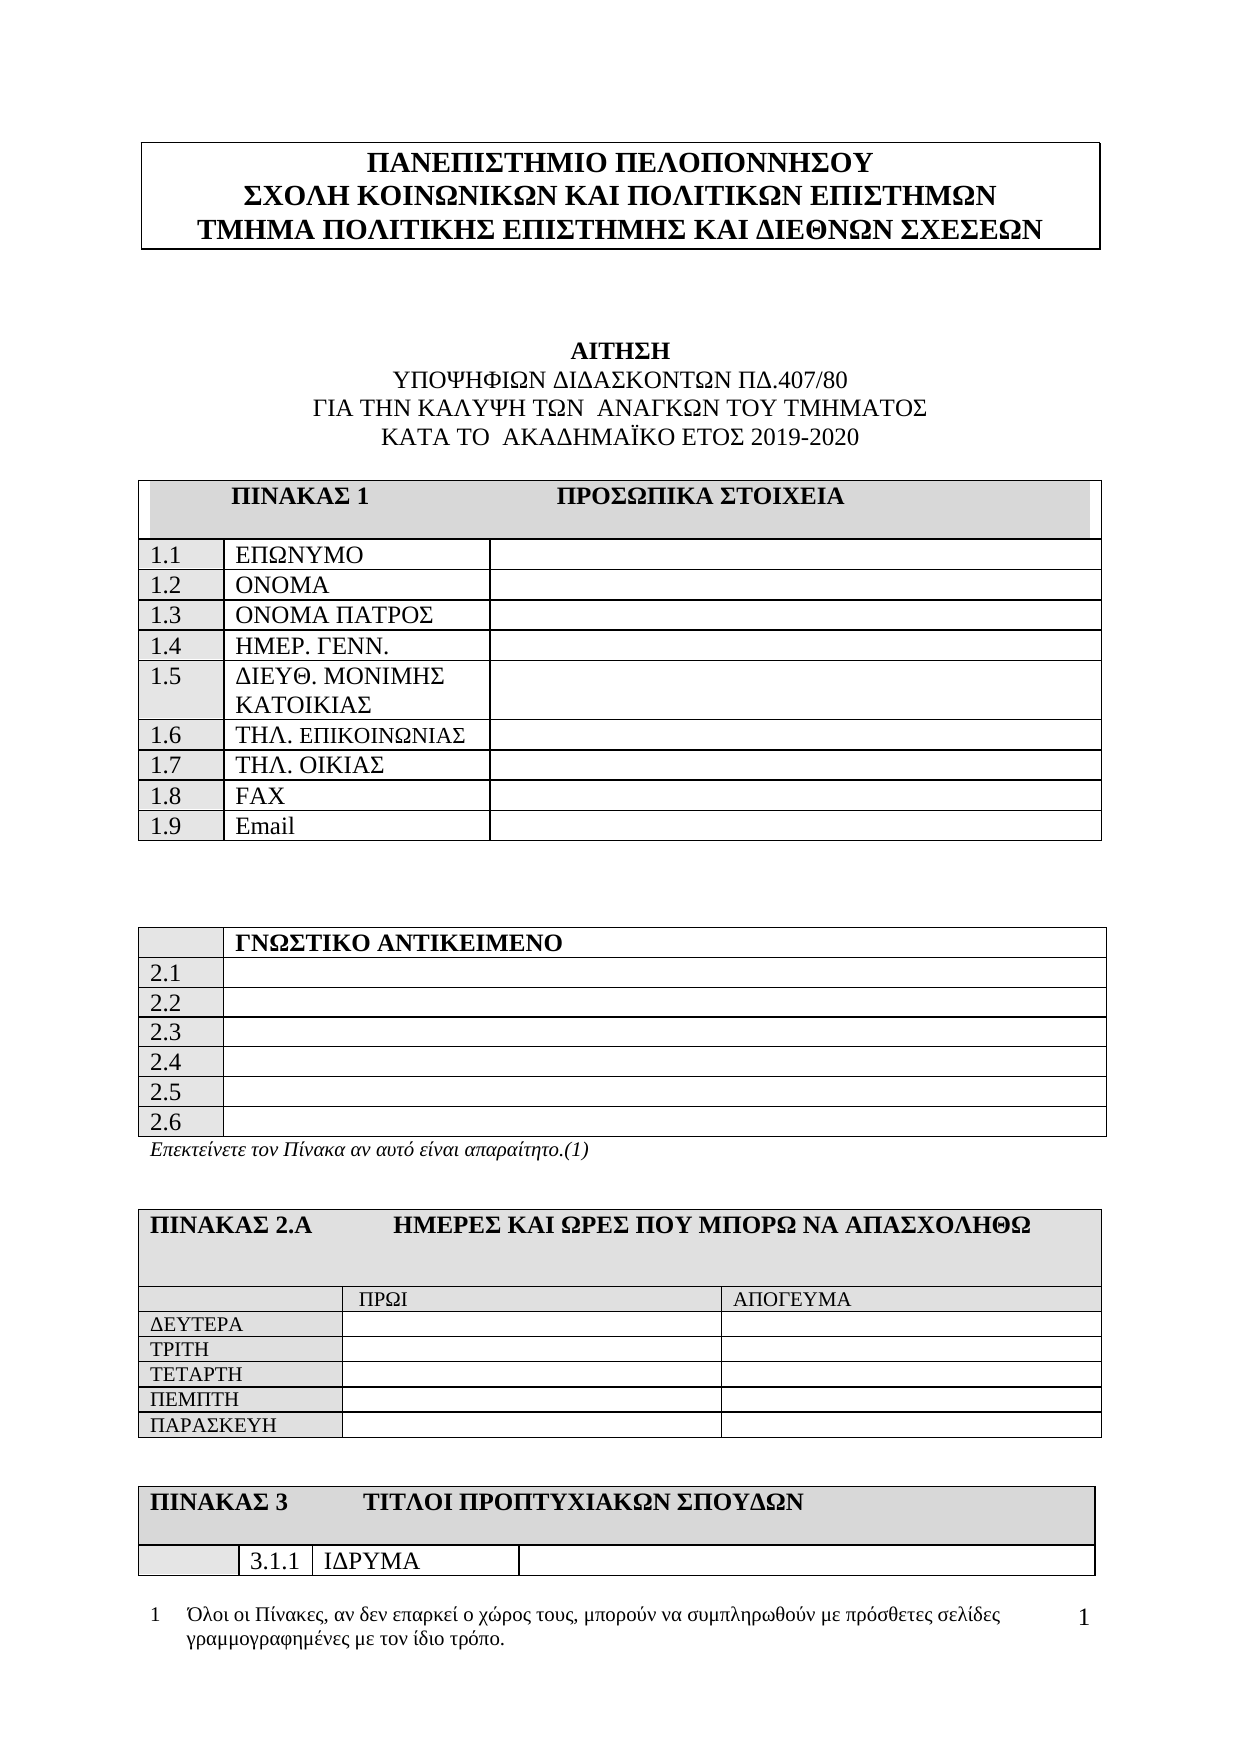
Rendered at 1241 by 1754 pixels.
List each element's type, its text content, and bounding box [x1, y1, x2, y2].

table_cell [343, 1388, 721, 1411]
table_cell 2.6 [139, 1107, 223, 1136]
table_cell [722, 1362, 1101, 1386]
table_cell ΙΔΡΥΜΑ [313, 1546, 518, 1574]
table_cell [343, 1312, 721, 1336]
table_cell [722, 1337, 1101, 1361]
table_cell [491, 811, 1101, 840]
table_cell [343, 1337, 721, 1361]
table_cell 1.7 [139, 751, 223, 779]
table_cell [224, 1047, 1106, 1076]
table_cell FAX [225, 781, 489, 809]
table_cell 2.5 [139, 1077, 223, 1106]
table_cell ΔΕΥΤΕΡΑ [139, 1312, 342, 1336]
table_cell [491, 781, 1101, 809]
table_cell [722, 1388, 1101, 1411]
text ΚΑΤΑ ΤΟ ΑΚΑΔΗΜΑΪΚΟ ΕΤΟΣ 2019-2020 [150, 422, 1090, 451]
table_cell [491, 720, 1101, 749]
table_cell ΟΝΟΜΑ [225, 570, 489, 599]
text ΓΙΑ ΤΗΝ ΚΑΛΥΨΗ ΤΩΝ ΑΝΑΓΚΩΝ ΤΟΥ ΤΜΗΜΑΤΟΣ [150, 393, 1090, 422]
table_cell [491, 751, 1101, 779]
table_cell 1.6 [139, 720, 223, 749]
table_cell ΟΝΟΜΑ ΠΑΤΡΟΣ [225, 601, 489, 629]
table_cell 1.4 [139, 631, 223, 659]
text ΣΧΟΛΗ ΚΟΙΝΩΝΙΚΩΝ ΚΑΙ ΠΟΛΙΤΙΚΩΝ ΕΠΙΣΤΗΜΩΝ [150, 178, 1090, 209]
table_cell ΤΗΛ. ΕΠΙΚΟΙΝΩΝΙΑΣ [225, 720, 489, 749]
table_header ΠΙΝΑΚΑΣ 2.Α ΗΜΕΡΕΣ ΚΑΙ ΩΡΕΣ ΠΟΥ ΜΠΟΡΩ ΝΑ ΑΠΑΣΧΟΛΗΘΩ [139, 1210, 1101, 1286]
table_cell ΗΜΕΡ. ΓΕΝΝ. [225, 631, 489, 659]
table_cell ΠΡΩΙ [343, 1287, 721, 1311]
table_cell 1.5 [139, 661, 223, 718]
table_cell 2.1 [139, 958, 223, 987]
table_cell 1.1 [139, 540, 223, 568]
text ΥΠΟΨΗΦΙΩΝ ΔΙΔΑΣΚΟΝΤΩΝ ΠΔ.407/80 [150, 365, 1090, 393]
table_cell [491, 540, 1101, 568]
table_cell [722, 1312, 1101, 1336]
table_cell [722, 1413, 1101, 1437]
table_cell [491, 661, 1101, 718]
table_cell [139, 1287, 342, 1311]
table_cell ΠΑΡΑΣΚΕΥΗ [139, 1413, 342, 1437]
table_cell 1.9 [139, 811, 223, 840]
table_cell ΔΙΕΥΘ. ΜΟΝΙΜΗΣ ΚΑΤΟΙΚΙΑΣ [225, 661, 489, 718]
table_cell [343, 1413, 721, 1437]
table_header ΠΙΝΑΚΑΣ 3 ΤΙΤΛΟΙ ΠΡΟΠΤΥΧΙΑΚΩΝ ΣΠΟΥΔΩΝ [139, 1487, 1094, 1544]
table_cell [343, 1362, 721, 1386]
table_header ΓΝΩΣΤΙΚΟ ΑΝΤΙΚΕΙΜΕΝΟ [224, 928, 1106, 957]
text ΠΑΝΕΠΙΣΤΗΜΙΟ ΠΕΛΟΠΟΝΝΗΣΟΥ [142, 143, 1099, 178]
table_cell ΕΠΩΝΥΜΟ [225, 540, 489, 568]
table_cell [224, 1018, 1106, 1046]
table_cell [224, 1077, 1106, 1106]
table_header [139, 928, 223, 957]
table_cell ΠΕΜΠΤΗ [139, 1388, 342, 1411]
table_cell 1.2 [139, 570, 223, 599]
text Επεκτείνετε τον Πίνακα αν αυτό είναι απαραίτητο.(1) [150, 1137, 1090, 1161]
table_cell 3.1.1 [240, 1546, 312, 1574]
table_cell 1.3 [139, 601, 223, 629]
table_cell 2.3 [139, 1018, 223, 1046]
text ΑΙΤΗΣΗ [150, 336, 1090, 365]
table_cell [224, 1107, 1106, 1136]
table_cell [491, 601, 1101, 629]
table_cell 1.8 [139, 781, 223, 809]
table_cell ΤΡΙΤΗ [139, 1337, 342, 1361]
table_cell [224, 958, 1106, 987]
table_cell ΤΗΛ. ΟΙΚΙΑΣ [225, 751, 489, 779]
table_cell 2.2 [139, 988, 223, 1016]
table_cell ΑΠΟΓΕΥΜΑ [722, 1287, 1101, 1311]
table_cell ΤΕΤΑΡΤΗ [139, 1362, 342, 1386]
table_cell [520, 1546, 1094, 1574]
table_cell 2.4 [139, 1047, 223, 1076]
table_cell ΑΕΙ [139, 1546, 238, 1574]
table_cell [224, 988, 1106, 1016]
table_cell [491, 631, 1101, 659]
text ΤΜΗΜΑ ΠΟΛΙΤΙΚΗΣ ΕΠΙΣΤΗΜΗΣ ΚΑΙ ΔΙΕΘΝΩΝ ΣΧΕΣΕΩΝ [142, 209, 1099, 248]
table_cell Email [225, 811, 489, 840]
table_cell [491, 570, 1101, 599]
